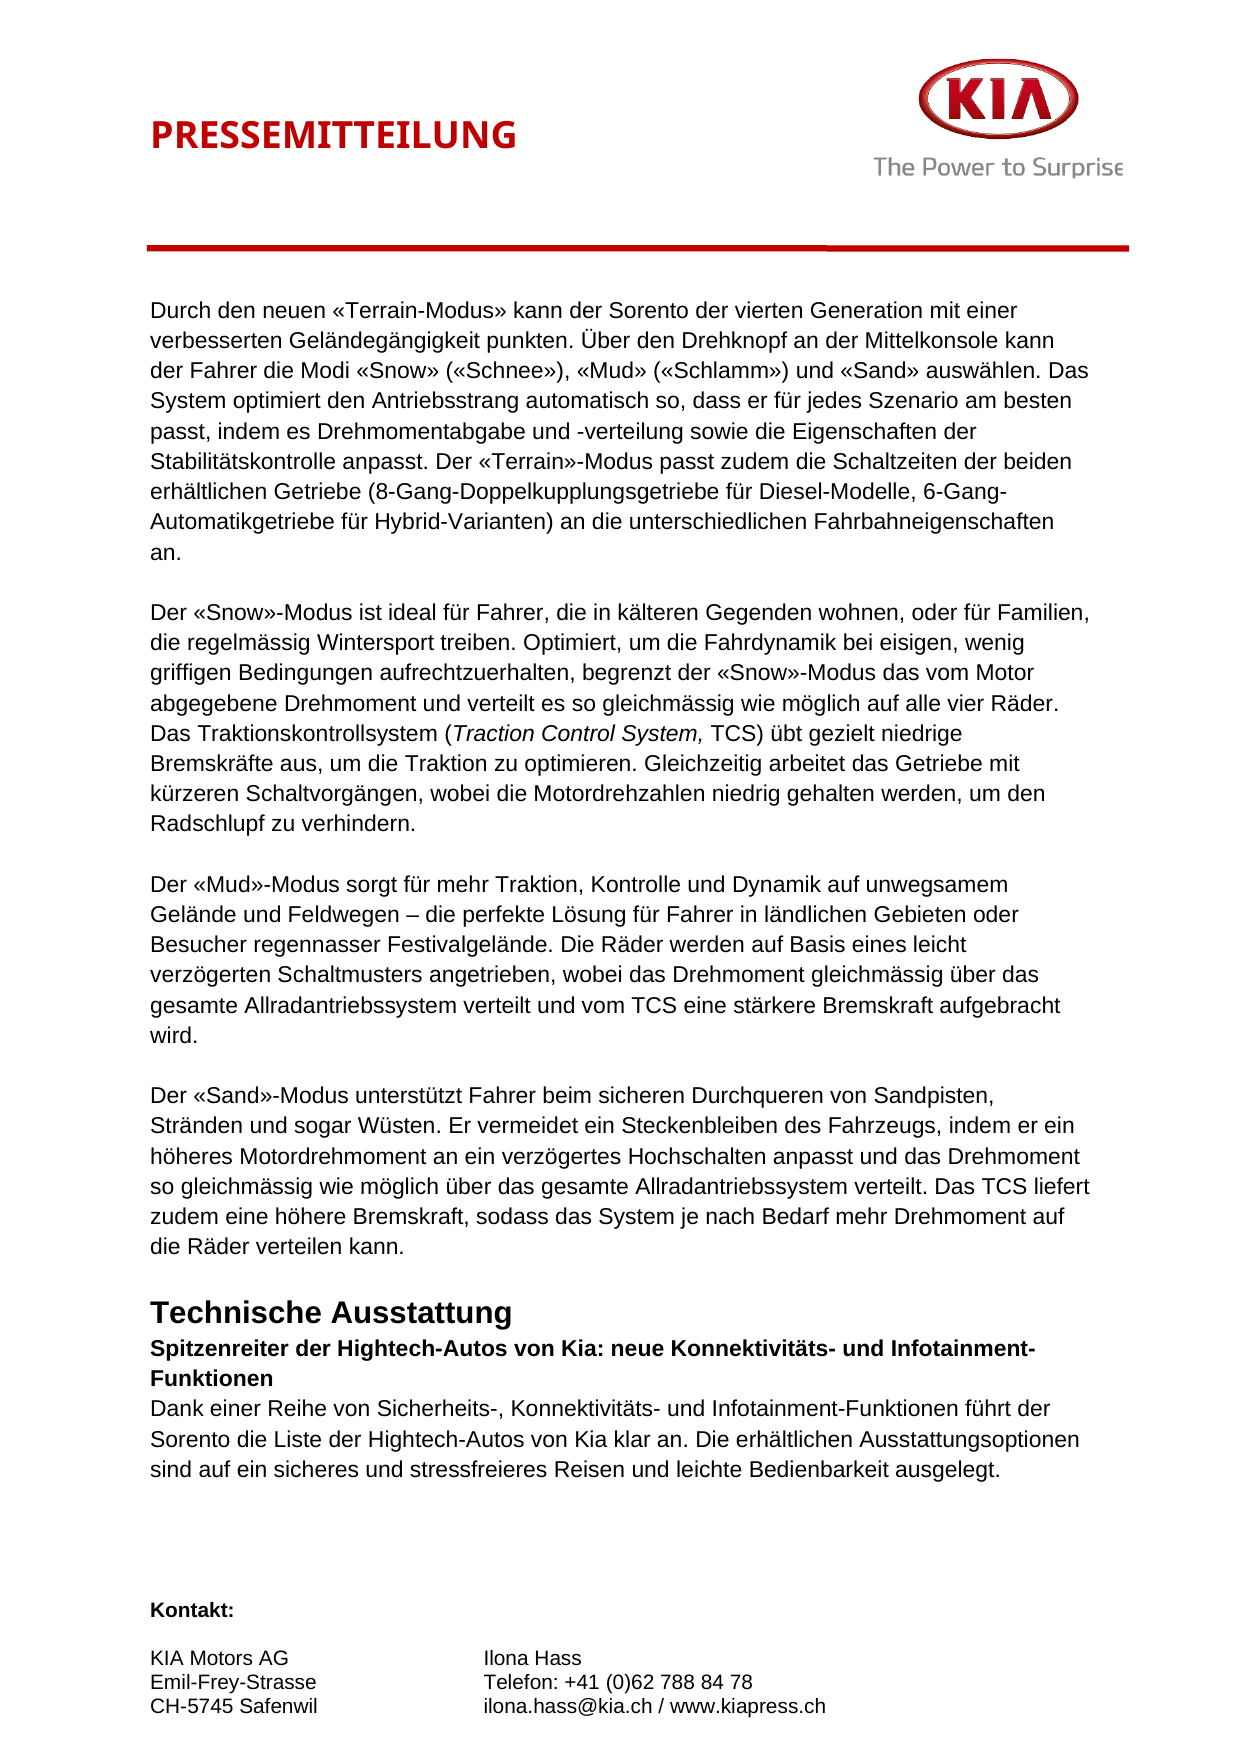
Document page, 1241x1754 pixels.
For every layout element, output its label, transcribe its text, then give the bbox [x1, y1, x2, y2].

text Der «Snow»-Modus ist ideal für Fahrer, die in kälteren Gegenden wohnen, oder für Familien, die regelmässig Wintersport treiben. Optimiert, um die Fahrdynamik bei eisigen, wenig griffigen Bedingungen aufrechtzuerhalten, begrenzt der «Snow»-Modus das vom Motor abgegebene Drehmoment und verteilt es so gleichmässig wie möglich auf alle vier Räder. Das Traktionskontrollsystem (Traction Control System, TCS) übt gezielt niedrige Bremskräfte aus, um die Traktion zu optimieren. Gleichzeitig arbeitet das Getriebe mit kürzeren Schaltvorgängen, wobei die Motordrehzahlen niedrig gehalten werden, um den Radschlupf zu verhindern. [150, 599, 1090, 837]
text Spitzenreiter der Hightech-Autos von Kia: neue Konnektivitäts- und Infotainment-Funktionen [150, 1335, 1090, 1392]
text Dank einer Reihe von Sicherheits-, Konnektivitäts- und Infotainment-Funktionen führt der Sorento die Liste der Hightech-Autos von Kia klar an. Die erhältlichen Ausstattungsoptionen sind auf ein sicheres und stressfreieres Reisen und leichte Bedienbarkeit ausgelegt. [150, 1395, 1090, 1482]
text Durch den neuen «Terrain-Modus» kann der Sorento der vierten Generation mit einer verbesserten Geländegängigkeit punkten. Über den Drehknopf an der Mittelkonsole kann der Fahrer die Modi «Snow» («Schnee»), «Mud» («Schlamm») und «Sand» auswählen. Das System optimiert den Antriebsstrang automatisch so, dass er für jedes Szenario am besten passt, indem es Drehmomentabgabe und -verteilung sowie die Eigenschaften der Stabilitätskontrolle anpasst. Der «Terrain»-Modus passt zudem die Schaltzeiten der beiden erhältlichen Getriebe (8-Gang-Doppelkupplungsgetriebe für Diesel-Modelle, 6-Gang-Automatikgetriebe für Hybrid-Varianten) an die unterschiedlichen Fahrbahneigenschaften an. [150, 297, 1090, 565]
text Technische Ausstattung [150, 1294, 1090, 1330]
picture [872, 58, 1123, 178]
text Der «Mud»-Modus sorgt für mehr Traktion, Kontrolle und Dynamik auf unwegsamem Gelände und Feldwegen – die perfekte Lösung für Fahrer in ländlichen Gebieten oder Besucher regennasser Festivalgelände. Die Räder werden auf Basis eines leicht verzögerten Schaltmusters angetrieben, wobei das Drehmoment gleichmässig über das gesamte Allradantriebssystem verteilt und vom TCS eine stärkere Bremskraft aufgebracht wird. [150, 871, 1090, 1048]
text Der «Sand»-Modus unterstützt Fahrer beim sicheren Durchqueren von Sandpisten, Stränden und sogar Wüsten. Er vermeidet ein Steckenbleiben des Fahrzeugs, indem er ein höheres Motordrehmoment an ein verzögertes Hochschalten anpasst und das Drehmoment so gleichmässig wie möglich über das gesamte Allradantriebssystem verteilt. Das TCS liefert zudem eine höhere Bremskraft, sodass das System je nach Bedarf mehr Drehmoment auf die Räder verteilen kann. [150, 1082, 1090, 1260]
